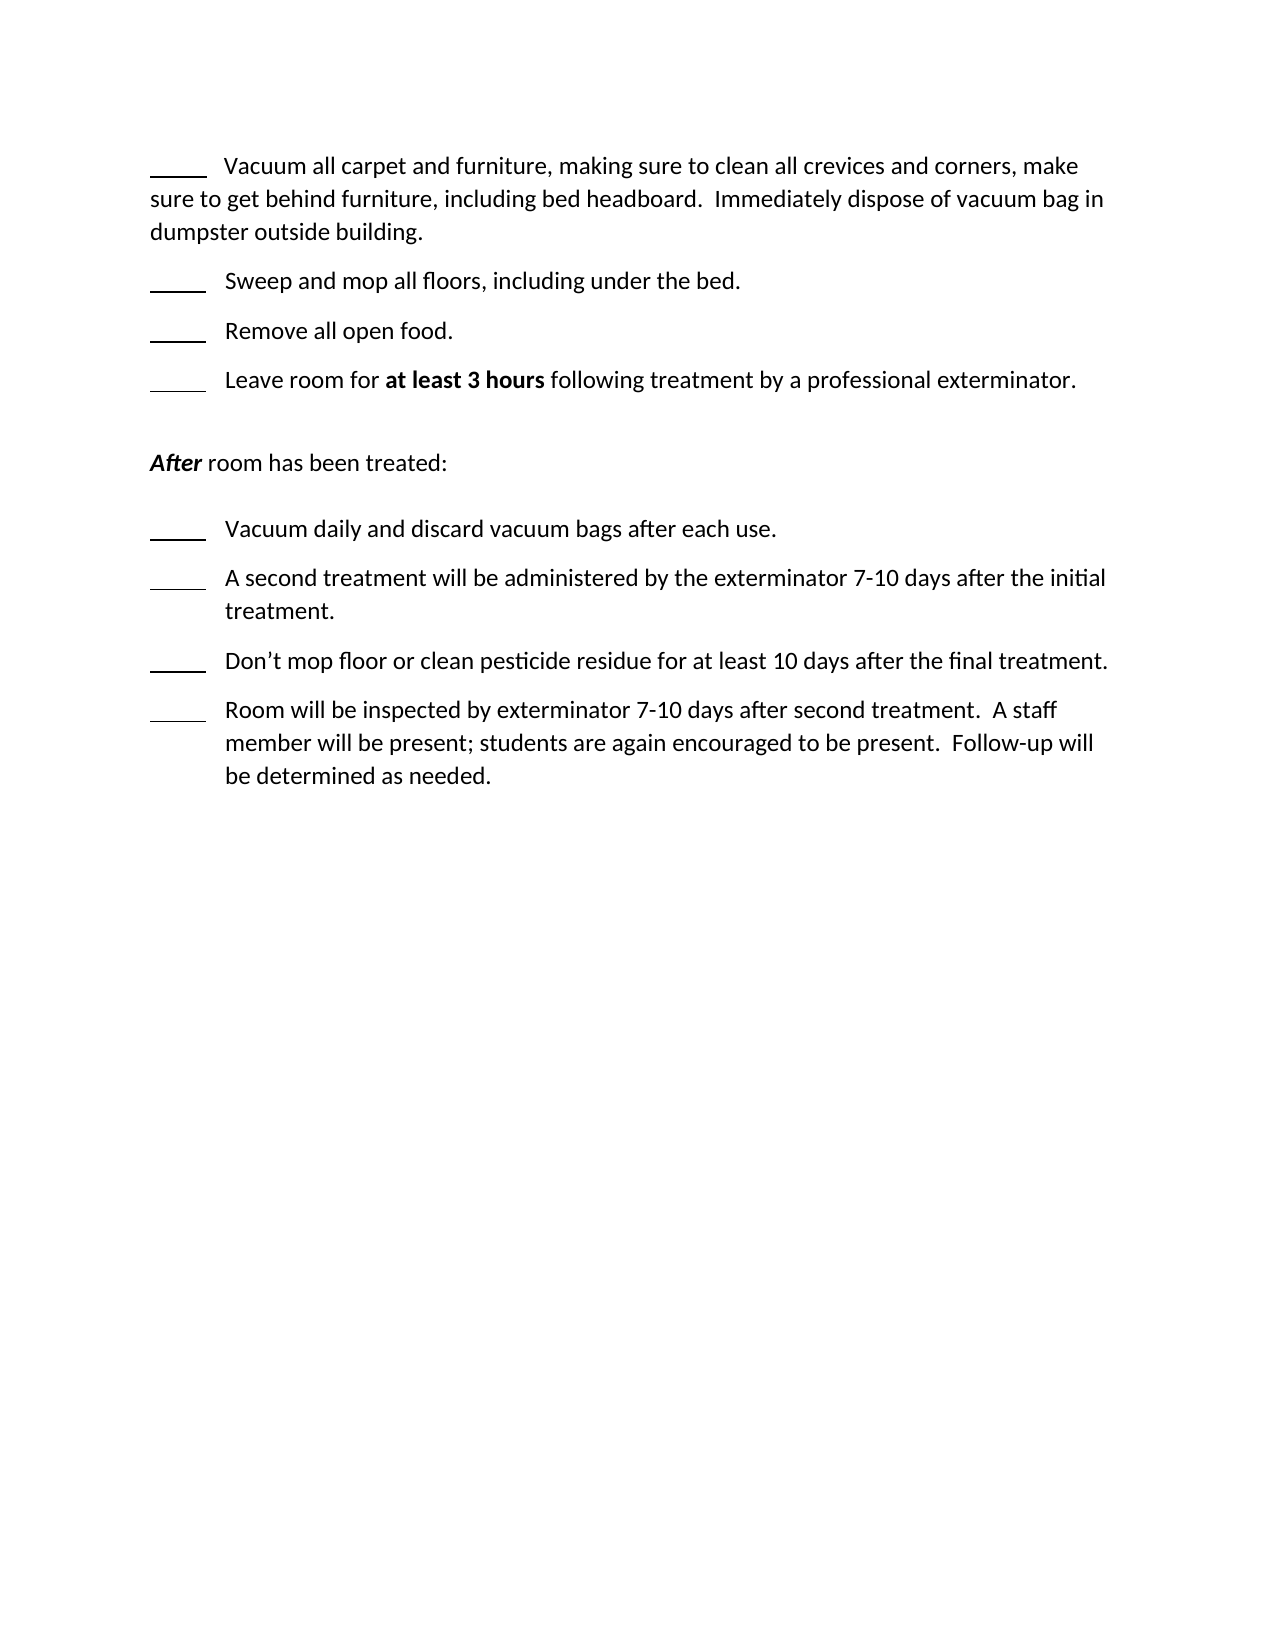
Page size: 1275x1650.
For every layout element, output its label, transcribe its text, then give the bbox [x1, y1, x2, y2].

text Vacuum daily and discard vacuum bags after each use. [150, 513, 1125, 543]
text Don’t mop floor or clean pesticide residue for at least 10 days after the final treatment. [150, 645, 1125, 676]
text Sweep and mop all floors, including under the bed. [150, 265, 1125, 296]
text After room has been treated: [150, 447, 1125, 478]
text Remove all open food. [150, 315, 1125, 346]
text Vacuum all carpet and furniture, making sure to clean all crevices and corners, make sure to get behind furniture, including bed headboard. Immediately dispose of vacuum bag in dumpster outside building. [150, 150, 1125, 246]
text A second treatment will be administered by the exterminator 7-10 days after the initial treatment. [150, 562, 1125, 626]
text Room will be inspected by exterminator 7-10 days after second treatment. A staff member will be present; students are again encouraged to be present. Follow-up will be determined as needed. [150, 694, 1125, 791]
text Leave room for at least 3 hours following treatment by a professional exterminator. [150, 364, 1125, 395]
